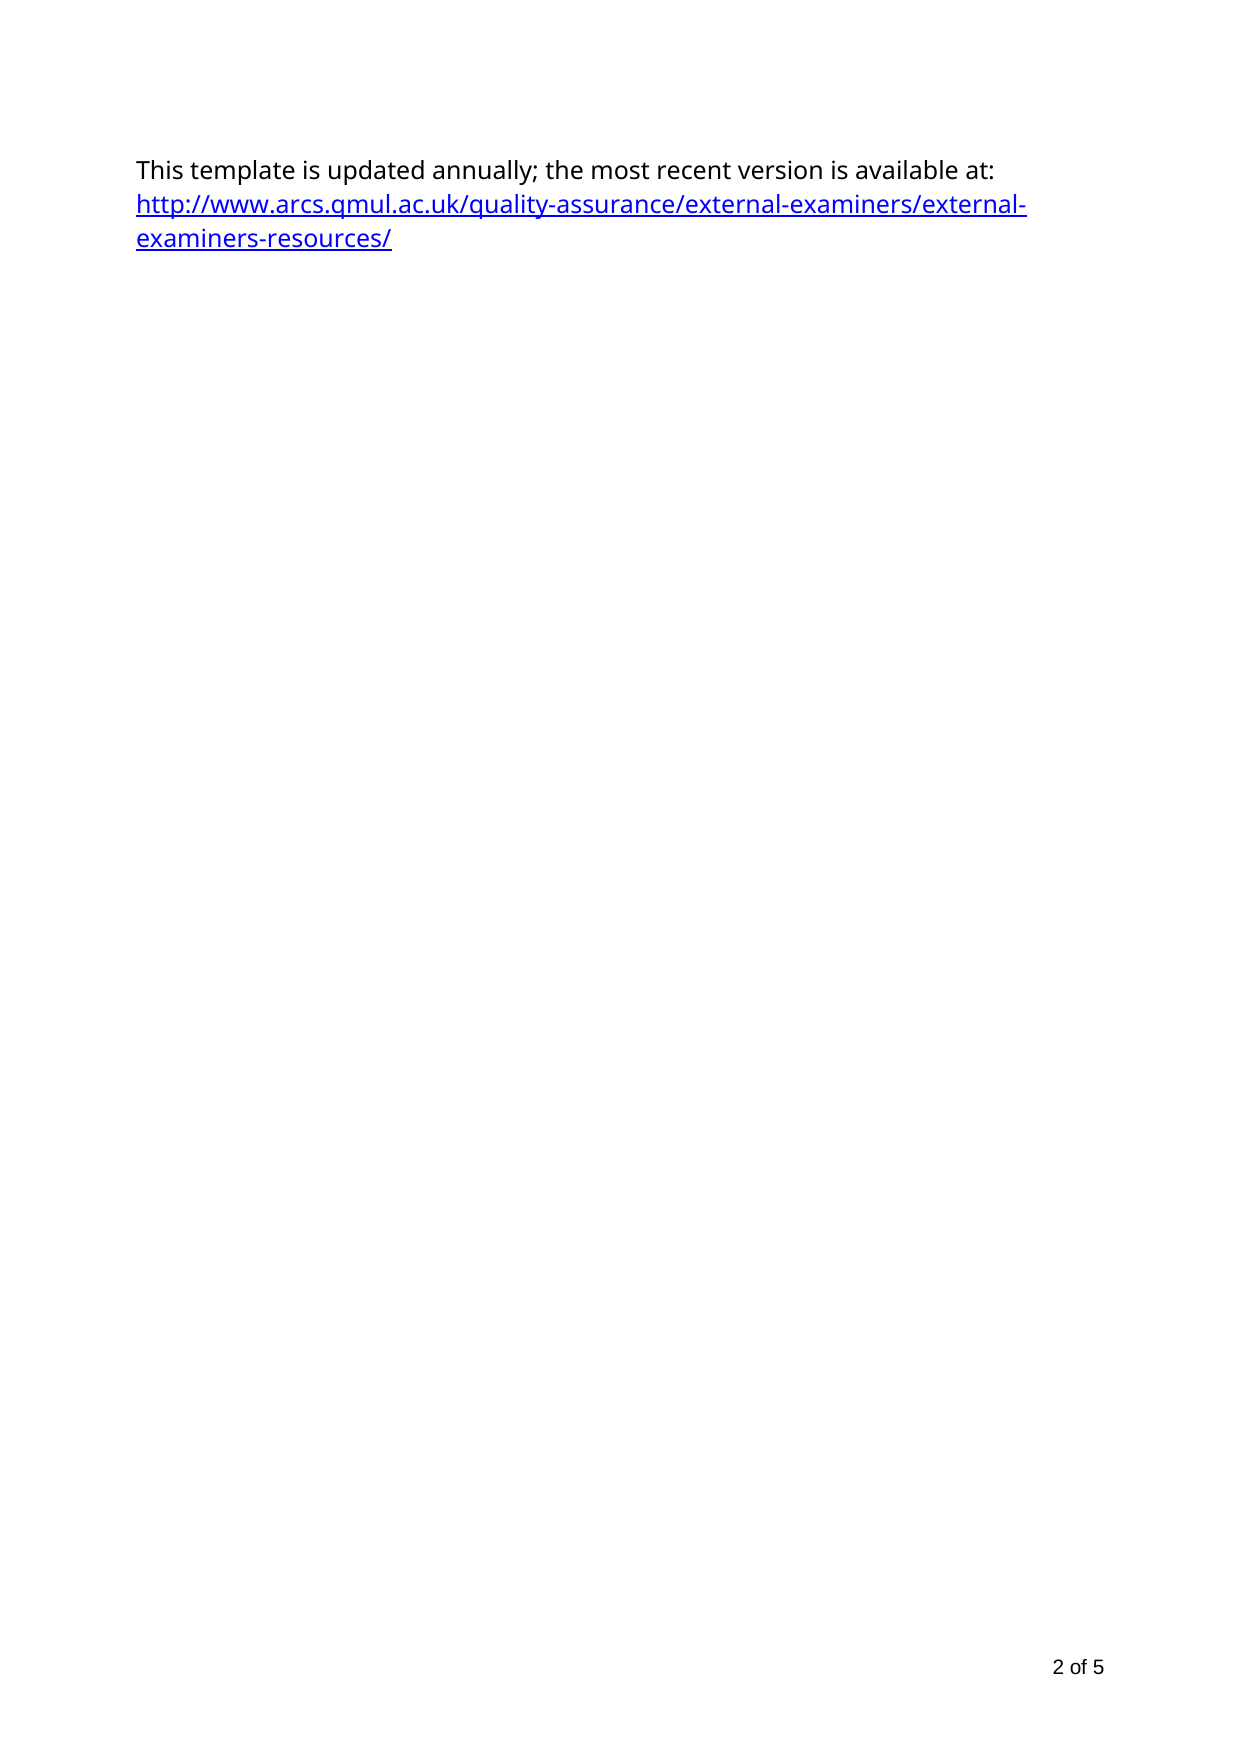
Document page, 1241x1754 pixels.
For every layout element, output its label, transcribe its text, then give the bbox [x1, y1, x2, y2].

text This template is updated annually; the most recent version is available at: http://www.arcs.qmul.ac.uk/quality-assurance/external-examiners/external-examiners-resources/ [136, 152, 1104, 254]
